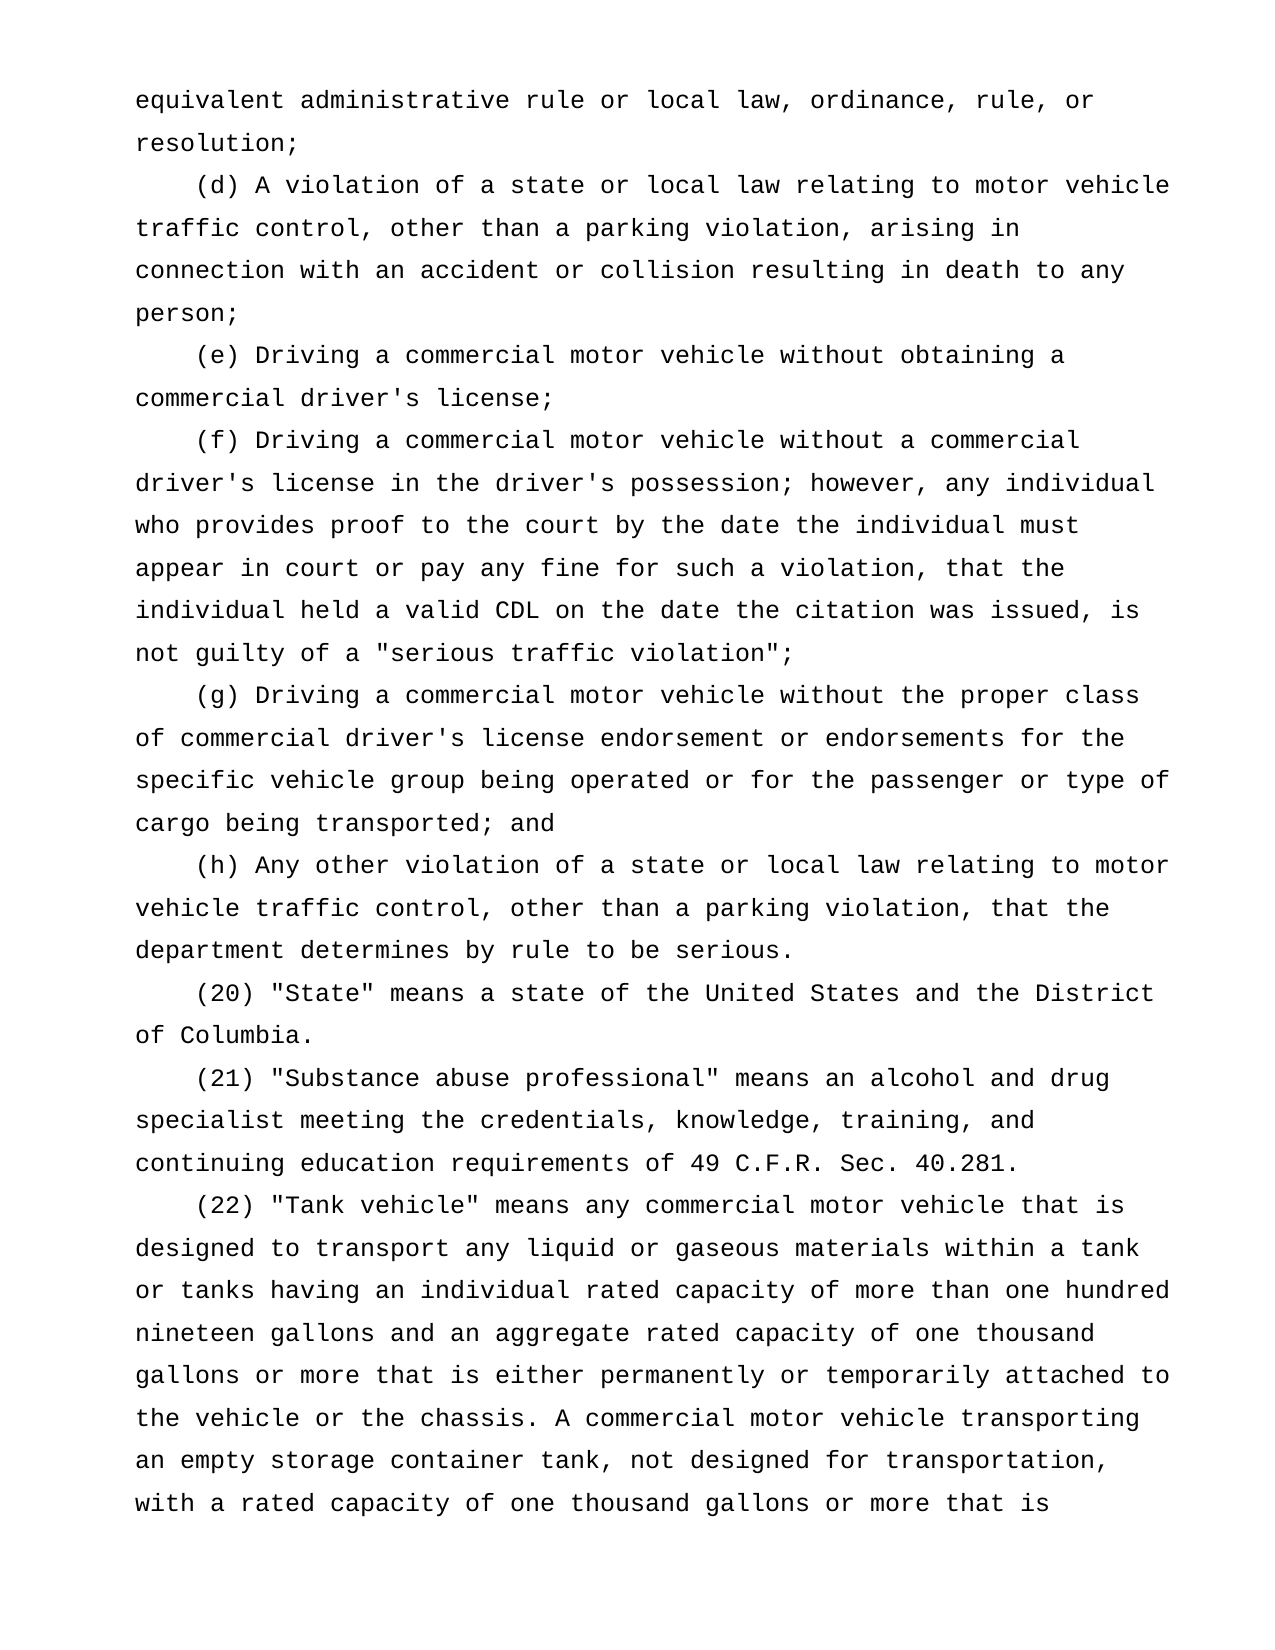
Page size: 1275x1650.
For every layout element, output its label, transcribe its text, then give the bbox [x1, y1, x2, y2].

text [135, 75, 1170, 160]
text (f) Driving a commercial motor vehicle without a commercial driver's license in the driver's possession; however, any individual who provides proof to the court by the date the individual must appear in court or pay any fine for such a violation, that the individual held a valid CDL on the date the citation was issued, is not guilty of a "serious traffic violation"; [135, 415, 1170, 670]
text (d) A violation of a state or local law relating to motor vehicle traffic control, other than a parking violation, arising in connection with an accident or collision resulting in death to any person; [135, 160, 1170, 330]
text (20) "State" means a state of the United States and the District of Columbia. [135, 967, 1170, 1052]
text (21) "Substance abuse professional" means an alcohol and drug specialist meeting the credentials, knowledge, training, and continuing education requirements of 49 C.F.R. Sec. 40.281. [135, 1052, 1170, 1180]
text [135, 1180, 1170, 1520]
text (h) Any other violation of a state or local law relating to motor vehicle traffic control, other than a parking violation, that the department determines by rule to be serious. [135, 840, 1170, 967]
text (e) Driving a commercial motor vehicle without obtaining a commercial driver's license; [135, 330, 1170, 415]
text (g) Driving a commercial motor vehicle without the proper class of commercial driver's license endorsement or endorsements for the specific vehicle group being operated or for the passenger or type of cargo being transported; and [135, 670, 1170, 840]
